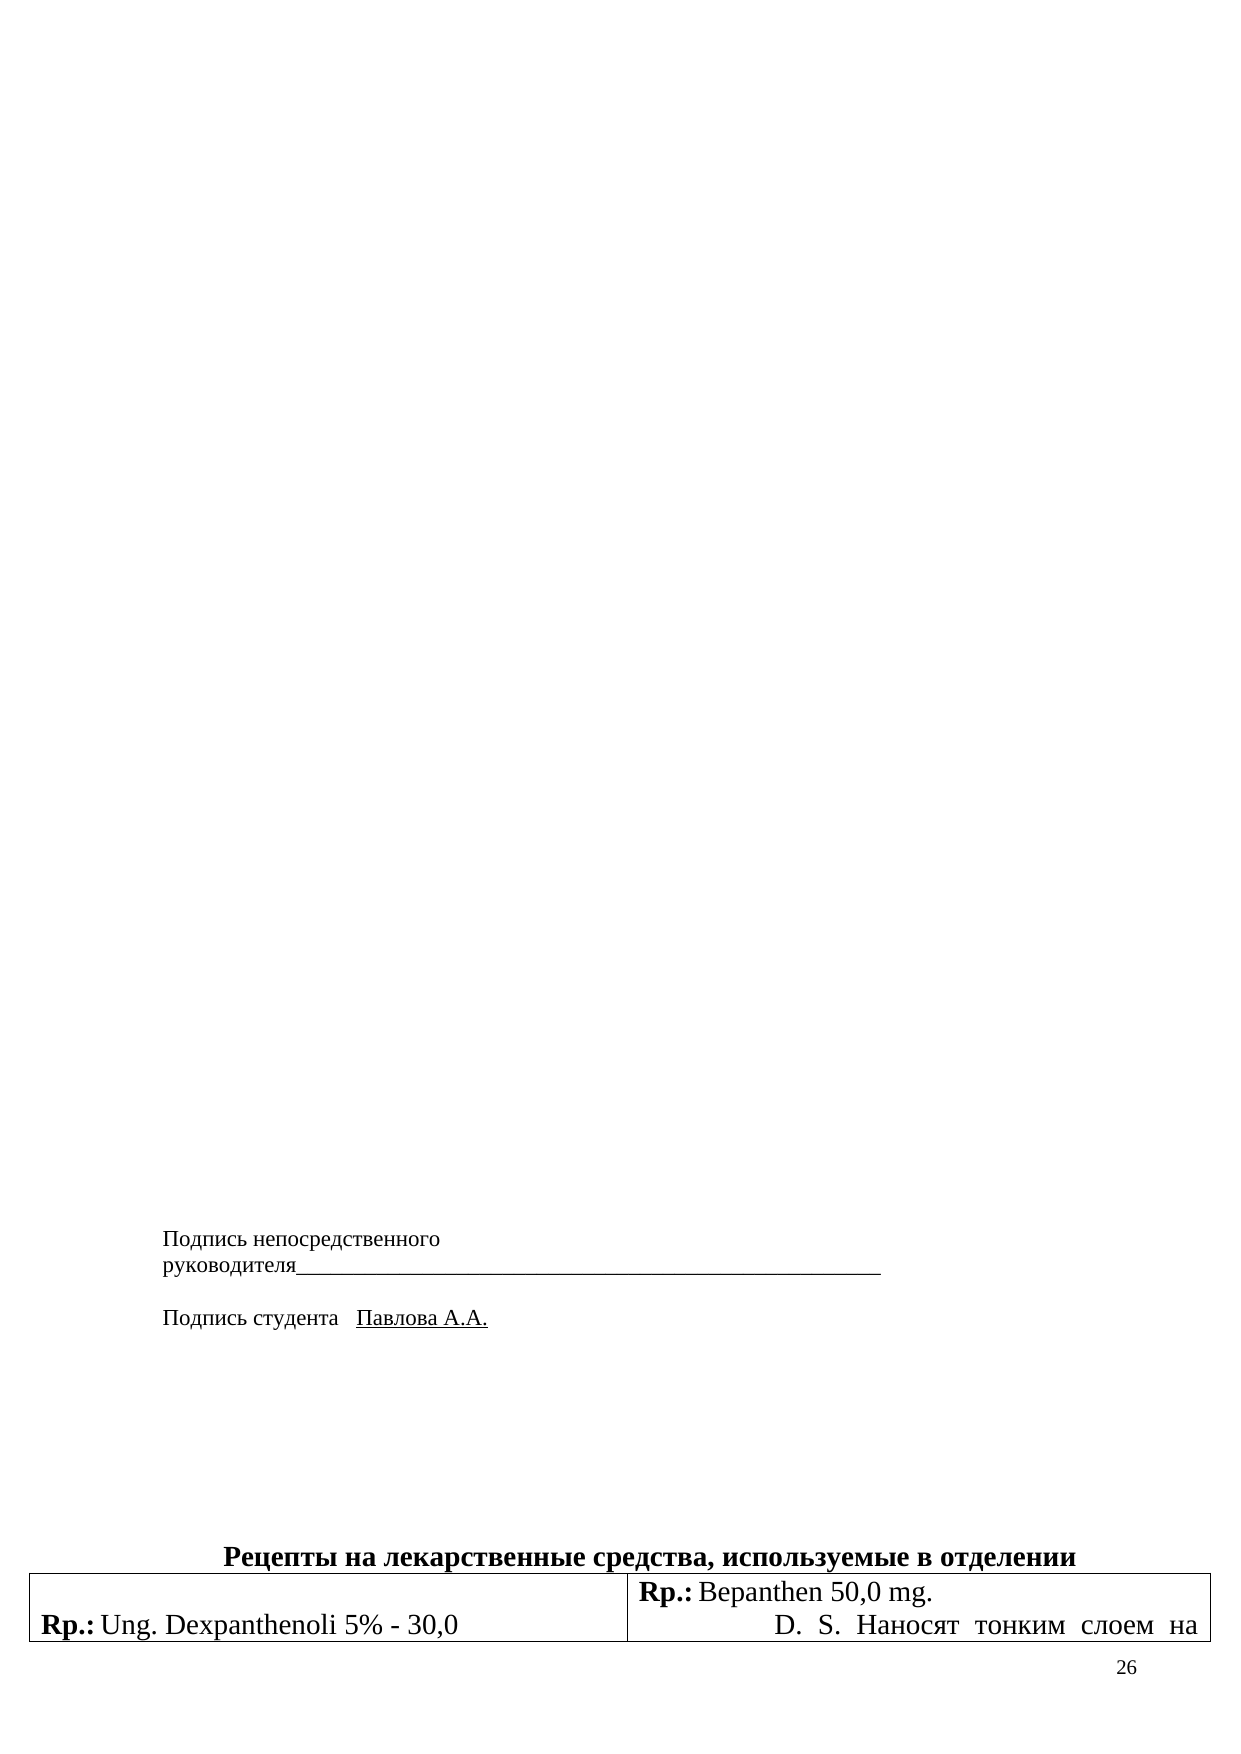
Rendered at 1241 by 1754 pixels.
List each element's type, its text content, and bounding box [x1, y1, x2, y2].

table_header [30, 1574, 627, 1641]
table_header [628, 1574, 1210, 1641]
text Подпись непосредственного руководителя___________________________________________________ [162, 1225, 1137, 1278]
text Рецепты на лекарственные средства, используемые в отделении [118, 1539, 1137, 1573]
text Подпись студента Павлова А.А. [162, 1304, 1137, 1330]
